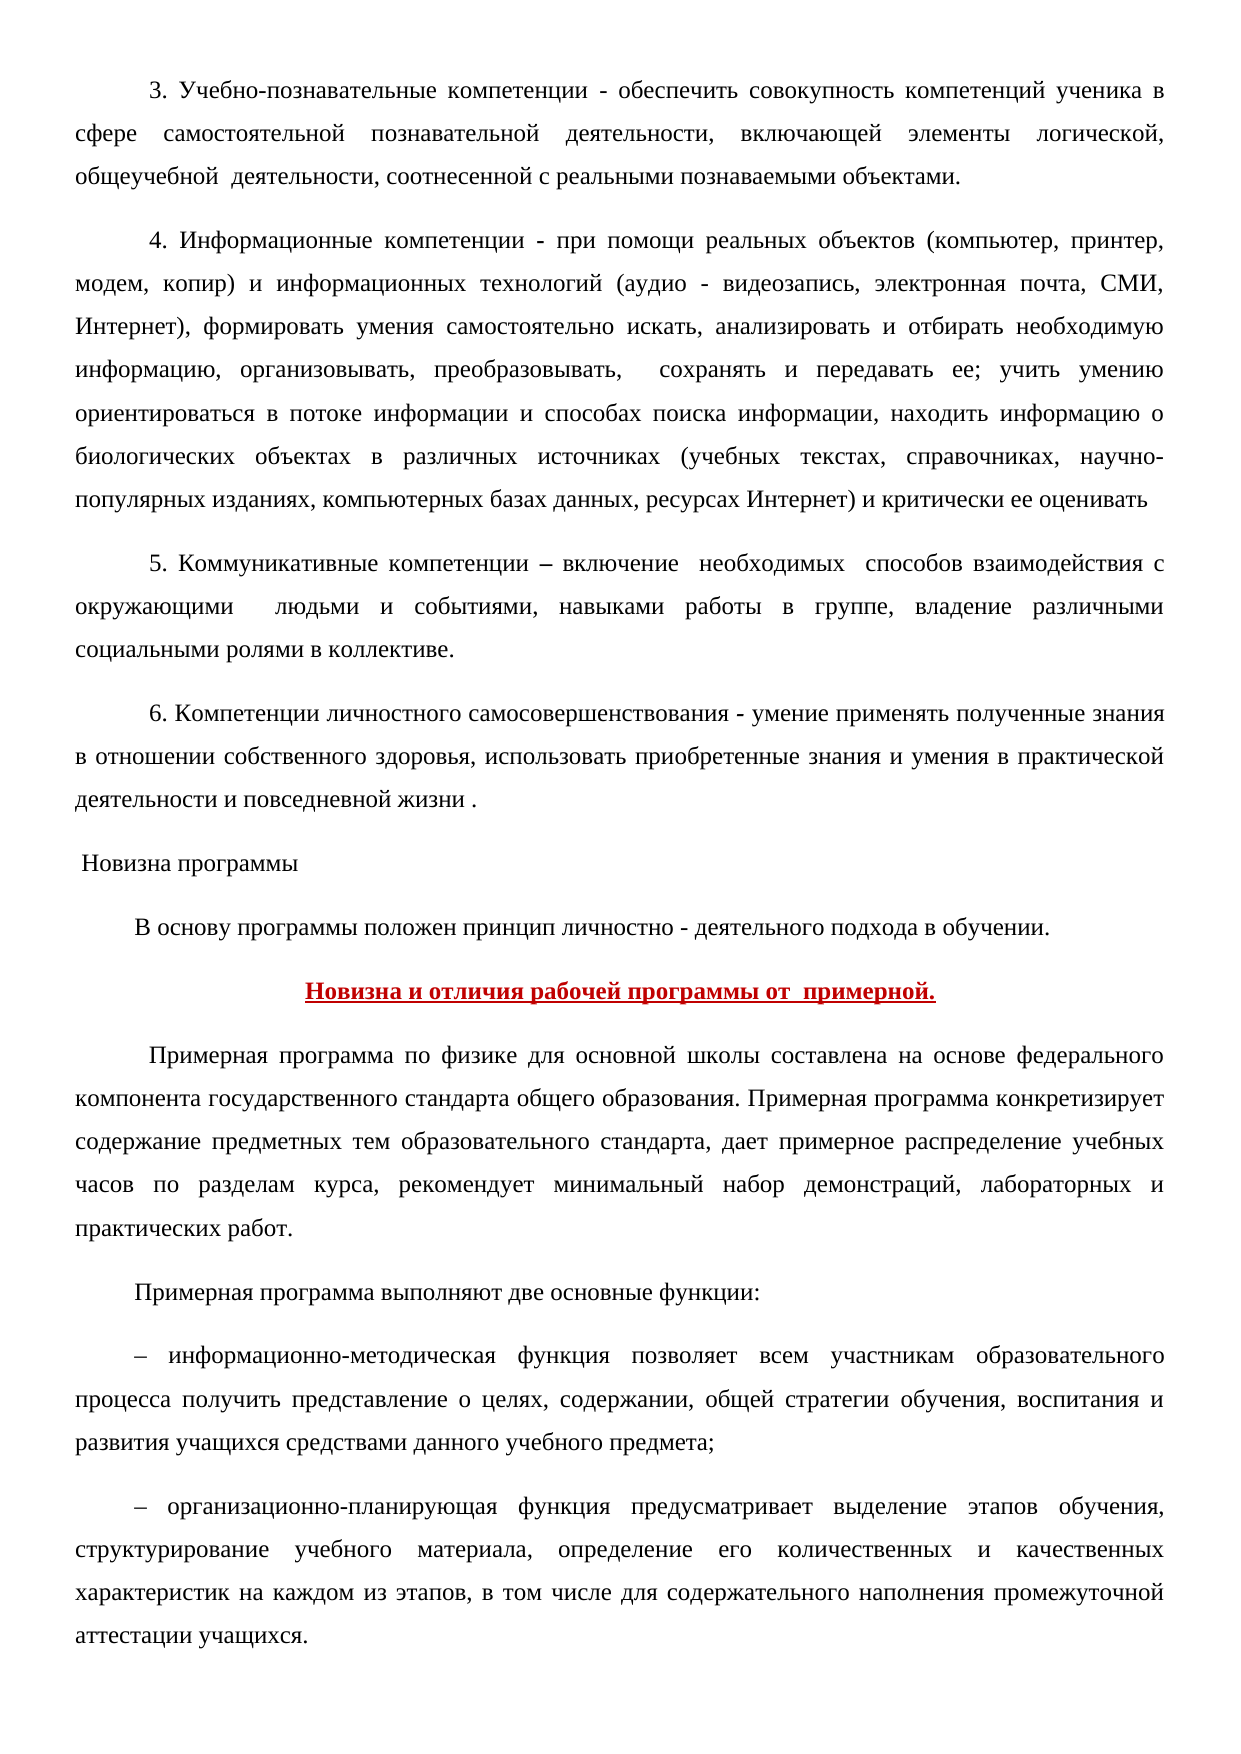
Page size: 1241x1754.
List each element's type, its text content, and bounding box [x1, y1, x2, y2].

text 4. Информационные компетенции - при помощи реальных объектов (компьютер, принтер, модем, копир) и информационных технологий (аудио - видеозапись, электронная почта, СМИ, Интернет), формировать умения самостоятельно искать, анализировать и отбирать необходимую информацию, организовывать, преобразовывать, сохранять и передавать ее; учить умению ориентироваться в потоке информации и способах поиска информации, находить информацию о биологических объектах в различных источниках (учебных текстах, справочниках, научно-популярных изданиях, компьютерных базах данных, ресурсах Интернет) и критически ее оценивать [75, 225, 1165, 513]
text Примерная программа по физике для основной школы составлена на основе федерального компонента государственного стандарта общего образования. Примерная программа конкретизирует содержание предметных тем образовательного стандарта, дает примерное распределение учебных часов по разделам курса, рекомендует минимальный набор демонстраций, лабораторных и практических работ. [75, 1040, 1165, 1241]
text – информационно-методическая функция позволяет всем участникам образовательного процесса получить представление о целях, содержании, общей стратегии обучения, воспитания и развития учащихся средствами данного учебного предмета; [75, 1341, 1165, 1456]
text Новизна и отличия рабочей программы от примерной. [75, 976, 1165, 1005]
text – организационно-планирующая функция предусматривает выделение этапов обучения, структурирование учебного материала, определение его количественных и качественных характеристик на каждом из этапов, в том числе для содержательного наполнения промежуточной аттестации учащихся. [75, 1491, 1165, 1649]
text 6. Компетенции личностного самосовершенствования - умение применять полученные знания в отношении собственного здоровья, использовать приобретенные знания и умения в практической деятельности и повседневной жизни . [75, 698, 1165, 813]
text Примерная программа выполняют две основные функции: [75, 1277, 1165, 1305]
text 3. Учебно-познавательные компетенции - обеспечить совокупность компетенций ученика в сфере самостоятельной познавательной деятельности, включающей элементы логической, общеучебной деятельности, соотнесенной с реальными познаваемыми объектами. [75, 75, 1165, 190]
text В основу программы положен принцип личностно - деятельного подхода в обучении. [75, 912, 1165, 941]
text Новизна программы [75, 848, 1165, 877]
text 5. Коммуникативные компетенции – включение необходимых способов взаимодействия с окружающими людьми и событиями, навыками работы в группе, владение различными социальными ролями в коллективе. [75, 548, 1165, 663]
